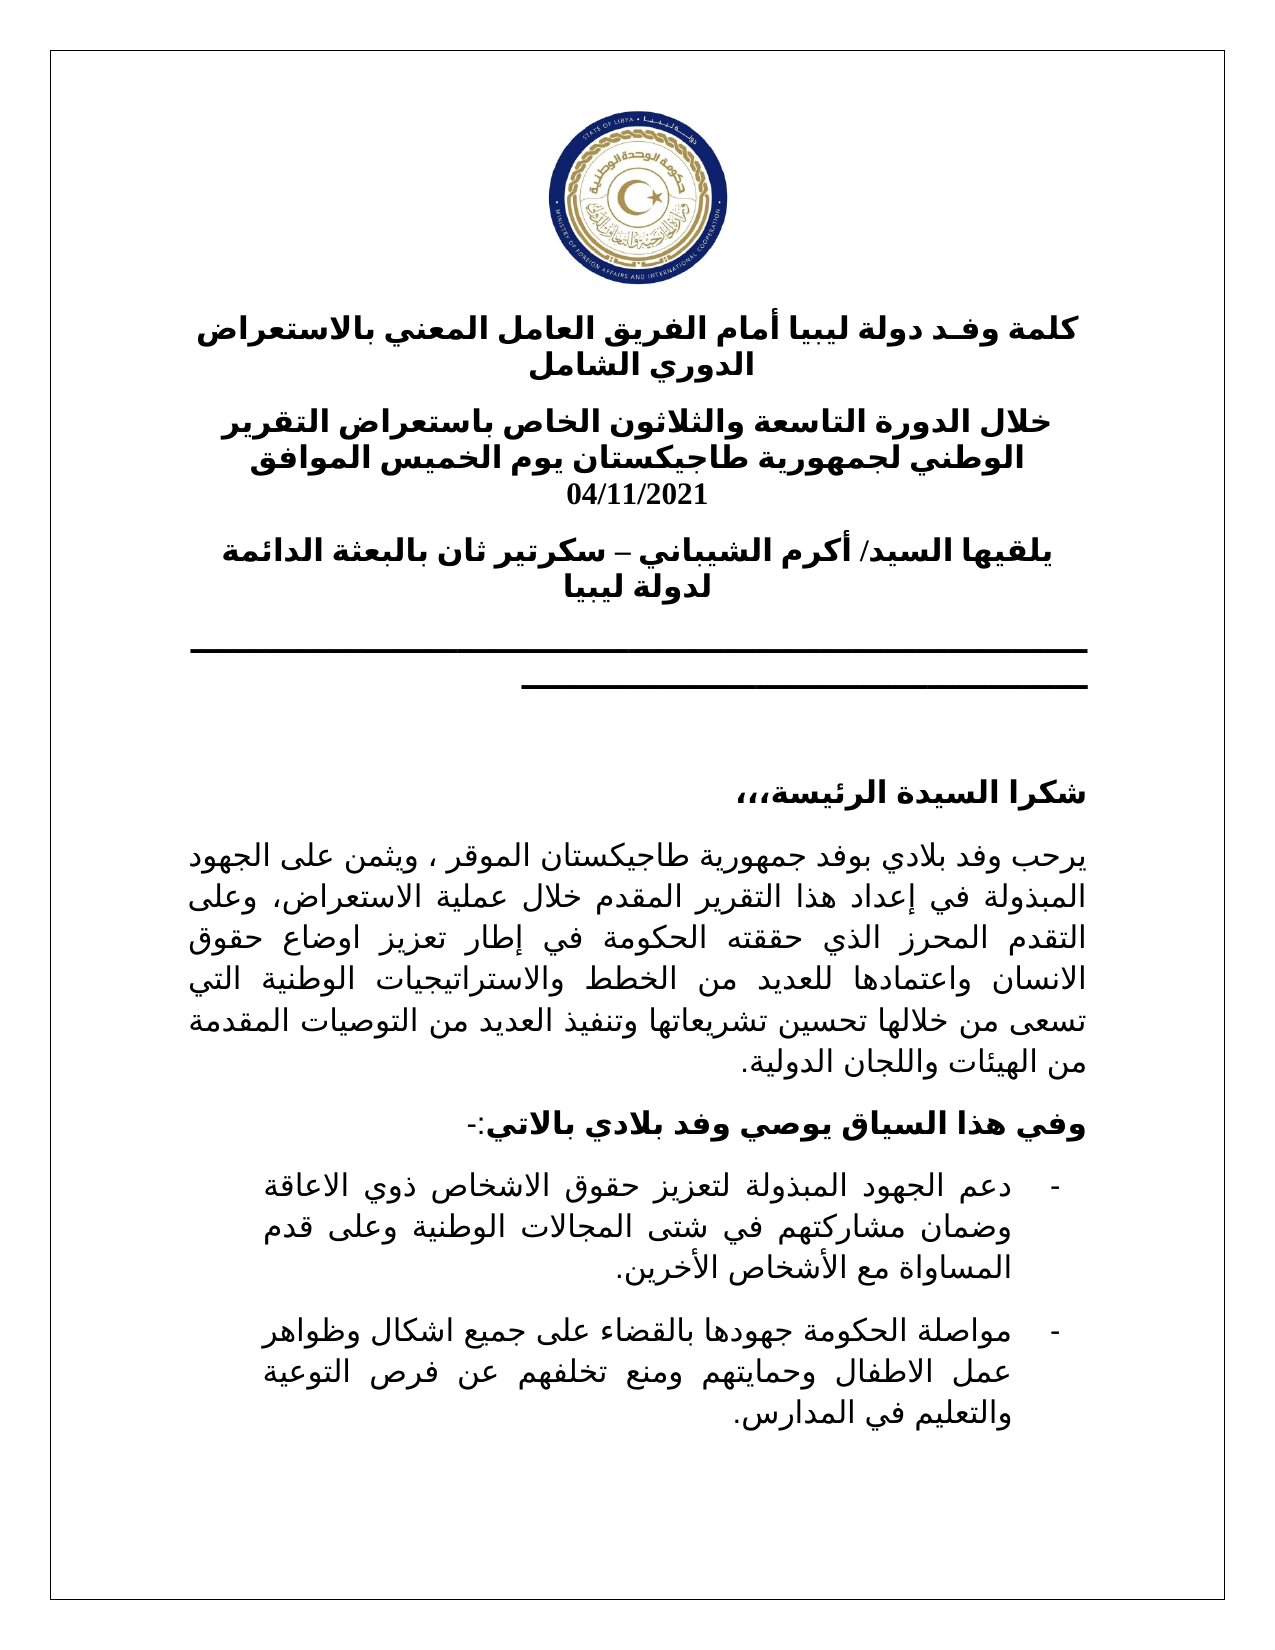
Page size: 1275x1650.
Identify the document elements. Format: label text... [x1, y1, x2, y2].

text يلقيها السيد/ أكرم الشيباني – سكرتير ثان بالبعثة الدائمة لدولة ليبيا [187, 532, 1087, 604]
text يرحب وفد بلادي بوفد جمهورية طاجيكستان الموقر ، ويثمن على الجهود المبذولة في إعداد هذا التقرير المقدم خلال عملية الاستعراض، وعلى التقدم المحرز الذي حققته الحكومة في إطار تعزيز اوضاع حقوق الانسان واعتمادها للعديد من الخطط والاستراتيجيات الوطنية التي تسعى من خلالها تحسين تشريعاتها وتنفيذ العديد من التوصيات المقدمة من الهيئات واللجان الدولية. [187, 837, 1087, 1079]
text ـــــــــــــــــــــــــــــــــــــــــــــــــــــــــــــــــــــــــــــــــــــــــــــــــــــــــــــــــــــــــــــــــــــــــ [187, 624, 1087, 696]
text وفي هذا السياق يوصي وفد بلادي بالاتي:- [187, 1105, 1087, 1141]
picture [540, 103, 735, 290]
text شكرا السيدة الرئيسة،،، [187, 774, 1087, 810]
list دعم الجهود المبذولة لتعزيز حقوق الاشخاص ذوي الاعاقة وضمان مشاركتهم في شتى المجالات الوطنية وعلى قدم المساواة مع الأشخاص الأخرين. [262, 1167, 1050, 1285]
text خلال الدورة التاسعة والثلاثون الخاص باستعراض التقرير الوطني لجمهورية طاجيكستان يوم الخميس الموافق 04/11/2021 [187, 403, 1087, 511]
list مواصلة الحكومة جهودها بالقضاء على جميع اشكال وظواهر عمل الاطفال وحمايتهم ومنع تخلفهم عن فرص التوعية والتعليم في المدارس. [262, 1312, 1050, 1430]
text كلمة وفـد دولة ليبيا أمام الفريق العامل المعني بالاستعراض الدوري الشامل [187, 311, 1087, 382]
